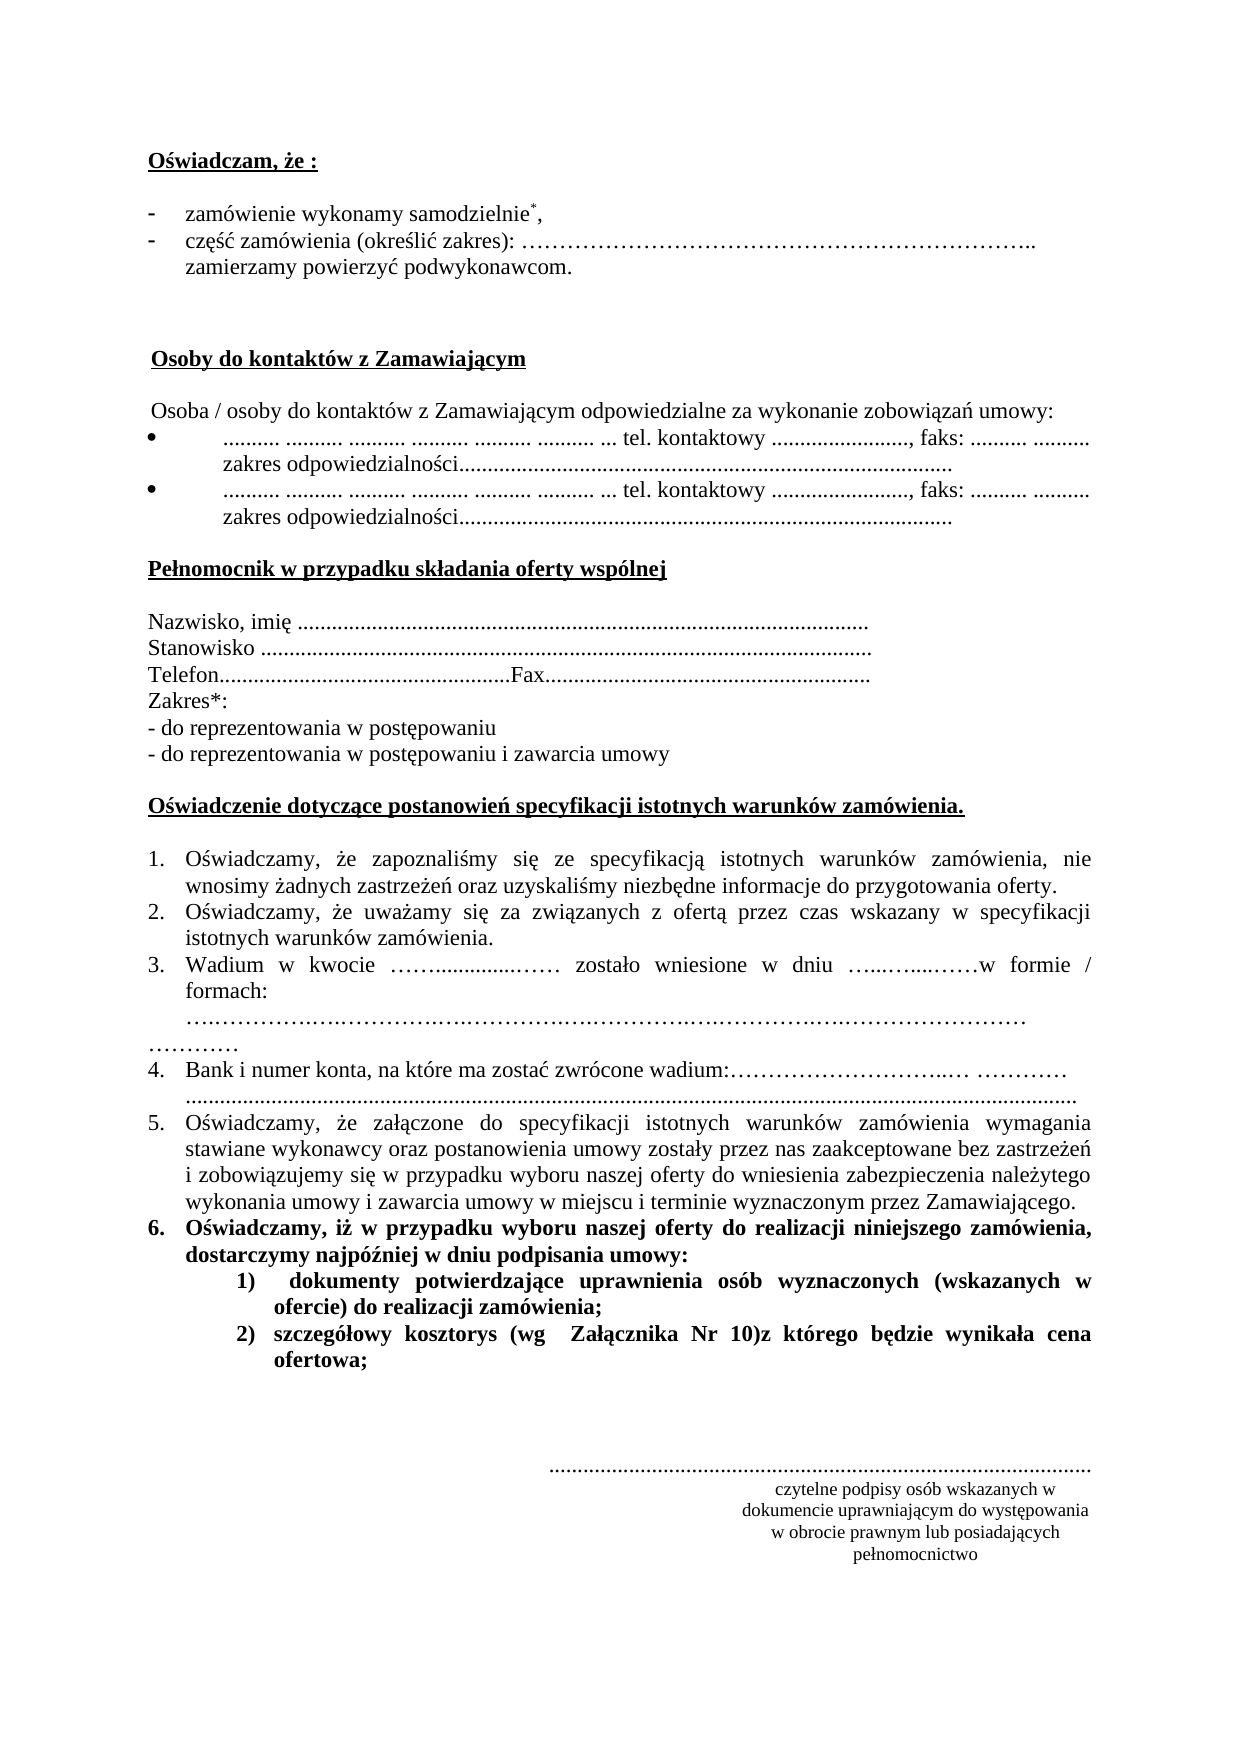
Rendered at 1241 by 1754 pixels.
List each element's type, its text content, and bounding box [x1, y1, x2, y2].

text Oświadczenie dotyczące postanowień specyfikacji istotnych warunków zamówienia. [148, 793, 1093, 819]
list Bank i numer konta, na które ma zostać zwrócone wadium:………………………..… ………… [148, 1056, 423, 1082]
list Oświadczamy, iż w przypadku wyboru naszej oferty do realizacji niniejszego zamówienia, dostarczymy najpóźniej w dniu podpisania umowy: [148, 1214, 1093, 1267]
text Osoba / osoby do kontaktów z Zamawiającym odpowiedzialne za wykonanie zobowiązań umowy: [151, 397, 1093, 424]
text ............................................................................................................................................................ [185, 1082, 1093, 1109]
list Wadium w kwocie ……..............…… zostało wniesione w dniu …...…....……w formie / formach: [148, 951, 1093, 1003]
text - do reprezentowania w postępowaniu [148, 713, 1093, 740]
text zamierzamy powierzyć podwykonawcom. [185, 253, 1093, 279]
text czytelne podpisy osób wskazanych w dokumencie uprawniającym do występowania w obrocie prawnym lub posiadających pełnomocnictwo [738, 1478, 1093, 1564]
list część zamówienia (określić zakres): ………………………………………………………….. [148, 227, 1093, 253]
text ............................................................................................... [148, 1451, 1093, 1478]
text Stanowisko ........................................................................................................... [148, 634, 1093, 661]
list Oświadczamy, że zapoznaliśmy się ze specyfikacją istotnych warunków zamówienia, nie wnosimy żadnych zastrzeżeń oraz uzyskaliśmy niezbędne informacje do przygotowania oferty. [148, 845, 1093, 898]
list szczegółowy kosztorys (wg Załącznika Nr 10)z którego będzie wynikała cena ofertowa; [236, 1320, 1093, 1372]
text Pełnomocnik w przypadku składania oferty wspólnej [148, 555, 1093, 582]
text Telefon...................................................Fax......................................................... [148, 661, 1093, 687]
text Zakres*: [148, 687, 1093, 713]
list .......... .......... .......... .......... .......... .......... ... tel. kontaktowy ........................, faks: .......... .......... zakres odpowiedzialności [148, 476, 1093, 529]
text Osoby do kontaktów z Zamawiającym [151, 344, 1093, 371]
text Nazwisko, imię .................................................................................................... [148, 608, 1093, 634]
list Oświadczamy, że uważamy się za związanych z ofertą przez czas wskazany w specyfikacji istotnych warunków zamówienia. [148, 898, 1093, 951]
text - do reprezentowania w postępowaniu i zawarcia umowy [148, 740, 1093, 766]
text ….………….….………….….………….….………….….………….….…………………… ………… [148, 1003, 1093, 1056]
text Oświadczam, że : [148, 148, 1093, 174]
list dokumenty potwierdzające uprawnienia osób wyznaczonych (wskazanych w ofercie) do realizacji zamówienia; [236, 1267, 1093, 1320]
list Oświadczamy, że załączone do specyfikacji istotnych warunków zamówienia wymagania stawiane wykonawcy oraz postanowienia umowy zostały przez nas zaakceptowane bez zastrzeżeń i zobowiązujemy się w przypadku wyboru naszej oferty do wniesienia zabezpieczenia należytego wykonania umowy i zawarcia umowy w miejscu i terminie wyznaczonym przez Zamawiającego. [148, 1109, 1093, 1214]
list zamówienie wykonamy samodzielnie*, [148, 200, 1093, 227]
list .......... .......... .......... .......... .......... .......... ... tel. kontaktowy ........................, faks: .......... .......... zakres odpowiedzialności [148, 424, 1093, 476]
